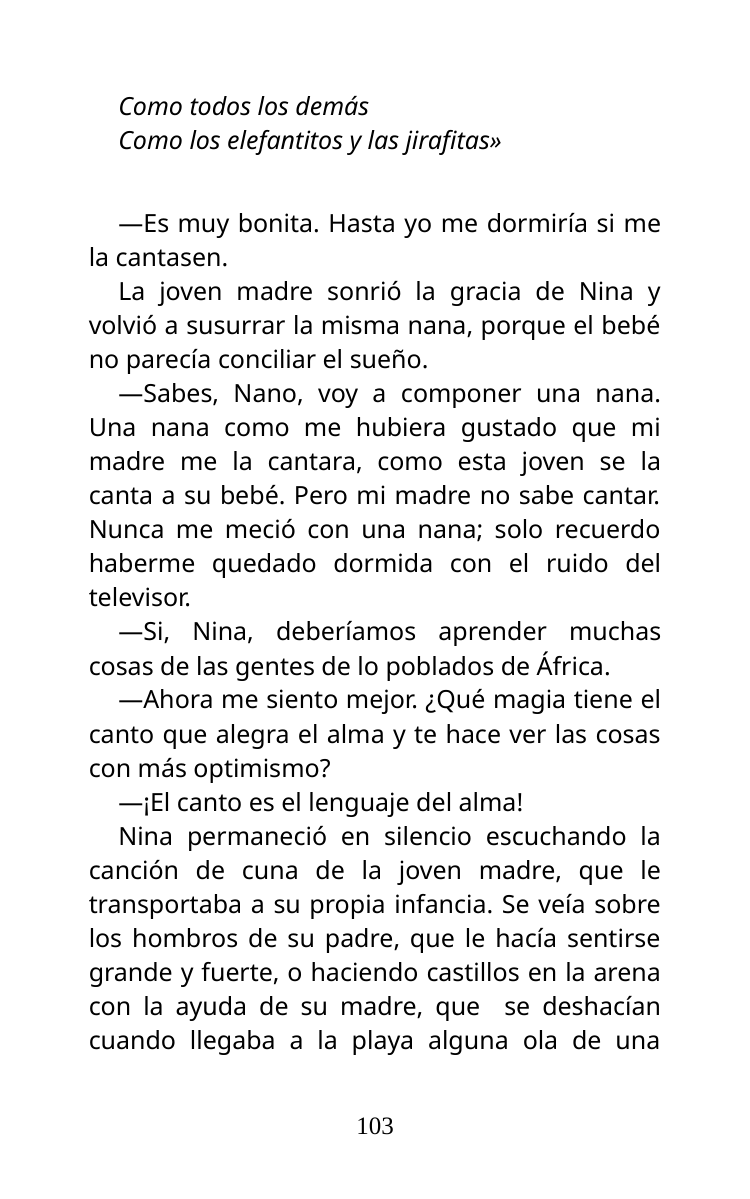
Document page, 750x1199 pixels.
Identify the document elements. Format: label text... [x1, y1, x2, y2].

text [88, 818, 661, 1057]
text —Es muy bonita. Hasta yo me dormiría si me la cantasen. [88, 205, 661, 273]
text —Si, Nina, deberíamos aprender muchas cosas de las gentes de lo poblados de África. [88, 614, 661, 682]
text —Ahora me siento mejor. ¿Qué magia tiene el canto que alegra el alma y te hace ver las cosas con más optimismo? [88, 682, 661, 784]
text —Sabes, Nano, voy a componer una nana. Una nana como me hubiera gustado que mi madre me la cantara, como esta joven se la canta a su bebé. Pero mi madre no sabe cantar. Nunca me meció con una nana; solo recuerdo haberme quedado dormida con el ruido del televisor. [88, 376, 661, 614]
text La joven madre sonrió la gracia de Nina y volvió a susurrar la misma nana, porque el bebé no parecía conciliar el sueño. [88, 273, 661, 376]
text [118, 88, 661, 157]
text —¡El canto es el lenguaje del alma! [88, 784, 661, 818]
